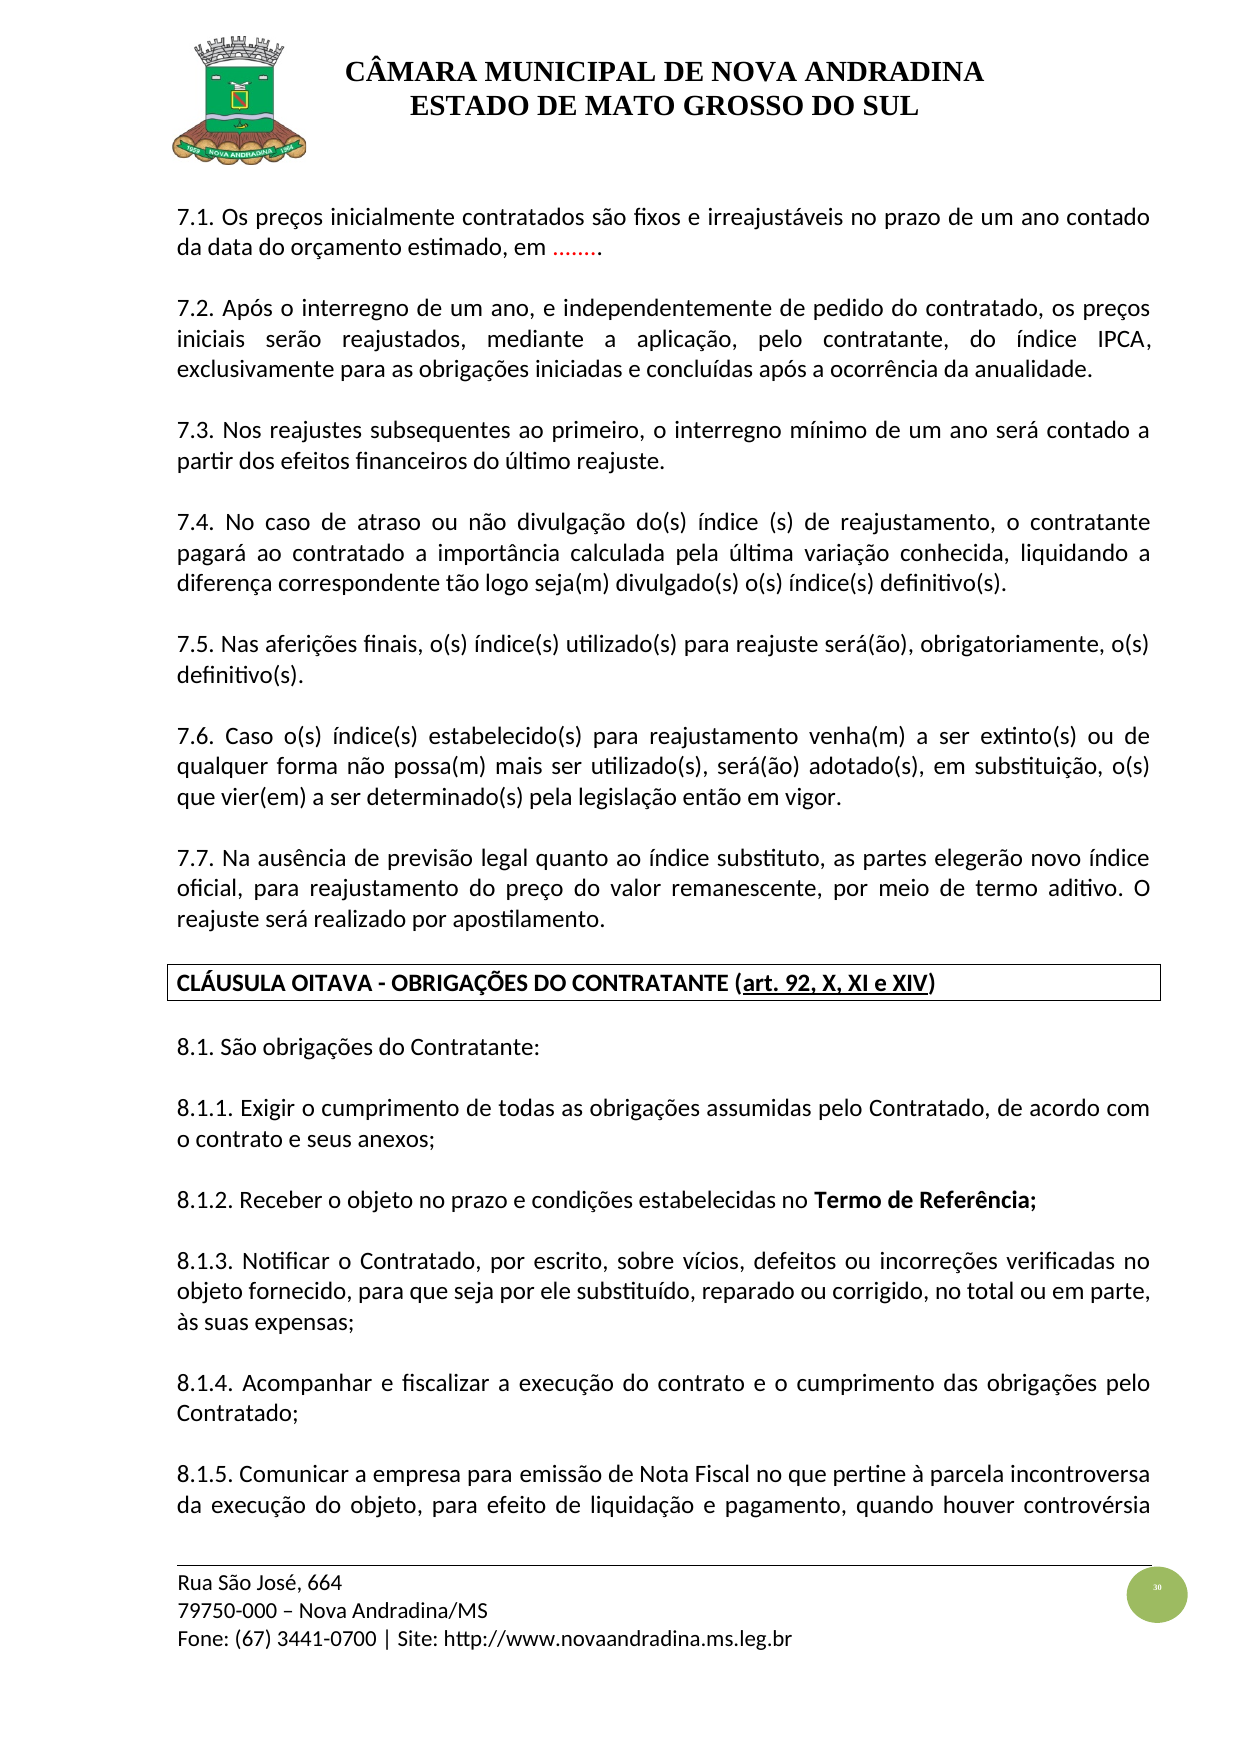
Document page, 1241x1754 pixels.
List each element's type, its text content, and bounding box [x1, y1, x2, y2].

list 8.1. São obrigações do Contratante: [177, 1031, 1152, 1062]
picture [172, 36, 307, 165]
list 8.1.4. Acompanhar e fiscalizar a execução do contrato e o cumprimento das obrigações pelo Contratado; [177, 1367, 1152, 1428]
list 7.6. Caso o(s) índice(s) estabelecido(s) para reajustamento venha(m) a ser extinto(s) ou de qualquer forma não possa(m) mais ser utilizado(s), será(ão) adotado(s), em substituição, o(s) que vier(em) a ser determinado(s) pela legislação então em vigor. [177, 720, 1152, 811]
list 7.5. Nas aferições finais, o(s) índice(s) utilizado(s) para reajuste será(ão), obrigatoriamente, o(s) definitivo(s). [177, 628, 1152, 689]
list 7.2. Após o interregno de um ano, e independentemente de pedido do contratado, os preços iniciais serão reajustados, mediante a aplicação, pelo contratante, do índice IPCA, exclusivamente para as obrigações iniciadas e concluídas após a ocorrência da anualidade. [177, 292, 1152, 384]
list 7.3. Nos reajustes subsequentes ao primeiro, o interregno mínimo de um ano será contado a partir dos efeitos financeiros do último reajuste. [177, 414, 1152, 476]
list 8.1.1. Exigir o cumprimento de todas as obrigações assumidas pelo Contratado, de acordo com o contrato e seus anexos; [177, 1092, 1152, 1153]
list 7.4. No caso de atraso ou não divulgação do(s) índice (s) de reajustamento, o contratante pagará ao contratado a importância calculada pela última variação conhecida, liquidando a diferença correspondente tão logo seja(m) divulgado(s) o(s) índice(s) definitivo(s). [177, 506, 1152, 598]
list 8.1.3. Notificar o Contratado, por escrito, sobre vícios, defeitos ou incorreções verificadas no objeto fornecido, para que seja por ele substituído, reparado ou corrigido, no total ou em parte, às suas expensas; [177, 1245, 1152, 1336]
list 8.1.2. Receber o objeto no prazo e condições estabelecidas no Termo de Referência; [177, 1184, 1152, 1214]
list 7.1. Os preços inicialmente contratados são fixos e irreajustáveis no prazo de um ano contado da data do orçamento estimado, em ........ [177, 201, 1152, 262]
list 7.7. Na ausência de previsão legal quanto ao índice substituto, as partes elegerão novo índice oficial, para reajustamento do preço do valor remanescente, por meio de termo aditivo. O reajuste será realizado por apostilamento. [177, 842, 1152, 933]
list CLÁUSULA OITAVA - OBRIGAÇÕES DO CONTRATANTE (art. 92, X, XI e XIV) [168, 965, 1160, 1000]
